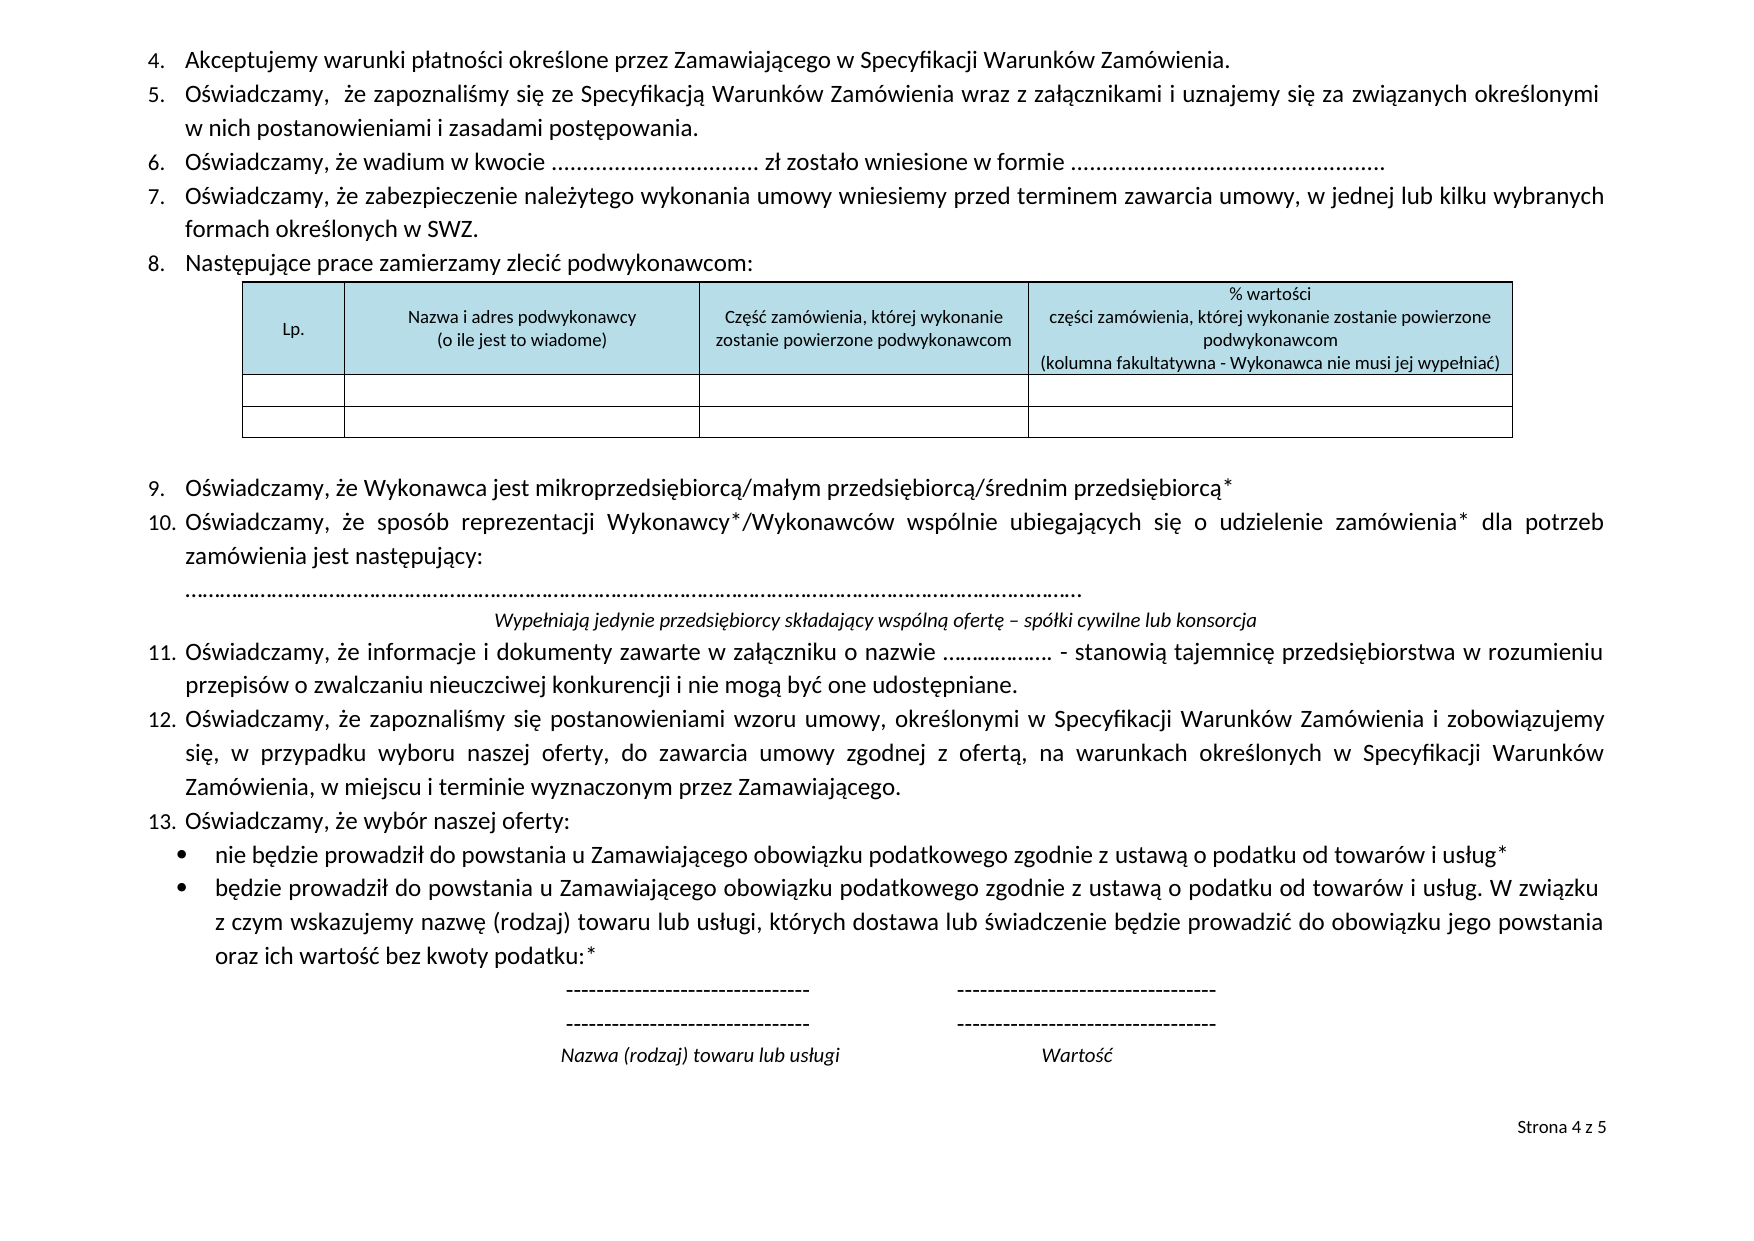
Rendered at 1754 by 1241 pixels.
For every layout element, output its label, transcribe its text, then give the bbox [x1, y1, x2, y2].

table_cell [345, 407, 699, 437]
list Oświadczamy, że zabezpieczenie należytego wykonania umowy wniesiemy przed terminem zawarcia umowy, w jednej lub kilku wybranych formach określonych w SWZ. [148, 180, 1606, 244]
table_header % wartości części zamówienia, której wykonanie zostanie powierzone podwykonawcom (kolumna fakultatywna - Wykonawca nie musi jej wypełniać) [1029, 283, 1512, 374]
list Akceptujemy warunki płatności określone przez Zamawiającego w Specyfikacji Warunków Zamówienia. [148, 44, 1606, 75]
table_cell [700, 407, 1028, 437]
table_cell [243, 375, 344, 406]
text Wypełniają jedynie przedsiębiorcy składający wspólną ofertę – spółki cywilne lub konsorcja [148, 607, 1606, 633]
table_header Lp. [243, 283, 344, 374]
table_cell [243, 407, 344, 437]
list Oświadczamy, że zapoznaliśmy się ze Specyfikacją Warunków Zamówienia wraz z załącznikami i uznajemy się za związanych określonymi w nich postanowieniami i zasadami postępowania. [148, 78, 1606, 143]
list Oświadczamy, że Wykonawca jest mikroprzedsiębiorcą/małym przedsiębiorcą/średnim przedsiębiorcą* [148, 472, 1606, 503]
table_cell [1029, 407, 1512, 437]
table_header Nazwa i adres podwykonawcy (o ile jest to wiadome) [345, 283, 699, 374]
text -------------------------------- ---------------------------------- [177, 974, 1606, 1005]
table_header Część zamówienia, której wykonanie zostanie powierzone podwykonawcom [700, 283, 1028, 374]
list Oświadczamy, że wybór naszej oferty: [148, 805, 1606, 835]
list Oświadczamy, że zapoznaliśmy się postanowieniami wzoru umowy, określonymi w Specyfikacji Warunków Zamówienia i zobowiązujemy się, w przypadku wyboru naszej oferty, do zawarcia umowy zgodnej z ofertą, na warunkach określonych w Specyfikacji Warunków Zamówienia, w miejscu i terminie wyznaczonym przez Zamawiającego. [148, 703, 1606, 802]
table_cell [1029, 375, 1512, 406]
table_cell [345, 375, 699, 406]
list Następujące prace zamierzamy zlecić podwykonawcom: [148, 247, 1606, 278]
text Nazwa (rodzaj) towaru lub usługi Wartość [148, 1042, 1606, 1067]
list Oświadczamy, że informacje i dokumenty zawarte w załączniku o nazwie ………………. - stanowią tajemnicę przedsiębiorstwa w rozumieniu przepisów o zwalczaniu nieuczciwej konkurencji i nie mogą być one udostępniane. [148, 636, 1606, 700]
list będzie prowadził do powstania u Zamawiającego obowiązku podatkowego zgodnie z ustawą o podatku od towarów i usług. W związku z czym wskazujemy nazwę (rodzaj) towaru lub usługi, których dostawa lub świadczenie będzie prowadzić do obowiązku jego powstania oraz ich wartość bez kwoty podatku:* [177, 873, 1606, 971]
list Oświadczamy, że wadium w kwocie ................................. zł zostało wniesione w formie .................................................. [148, 146, 1606, 176]
text ………………………………………………………………………………………………………………………………………… [185, 574, 1606, 604]
list nie będzie prowadził do powstania u Zamawiającego obowiązku podatkowego zgodnie z ustawą o podatku od towarów i usług* [177, 839, 1606, 869]
table_cell [700, 375, 1028, 406]
list Oświadczamy, że sposób reprezentacji Wykonawcy*/Wykonawców wspólnie ubiegających się o udzielenie zamówienia* dla potrzeb zamówienia jest następujący: [148, 506, 1606, 570]
text -------------------------------- ---------------------------------- [177, 1008, 1606, 1038]
